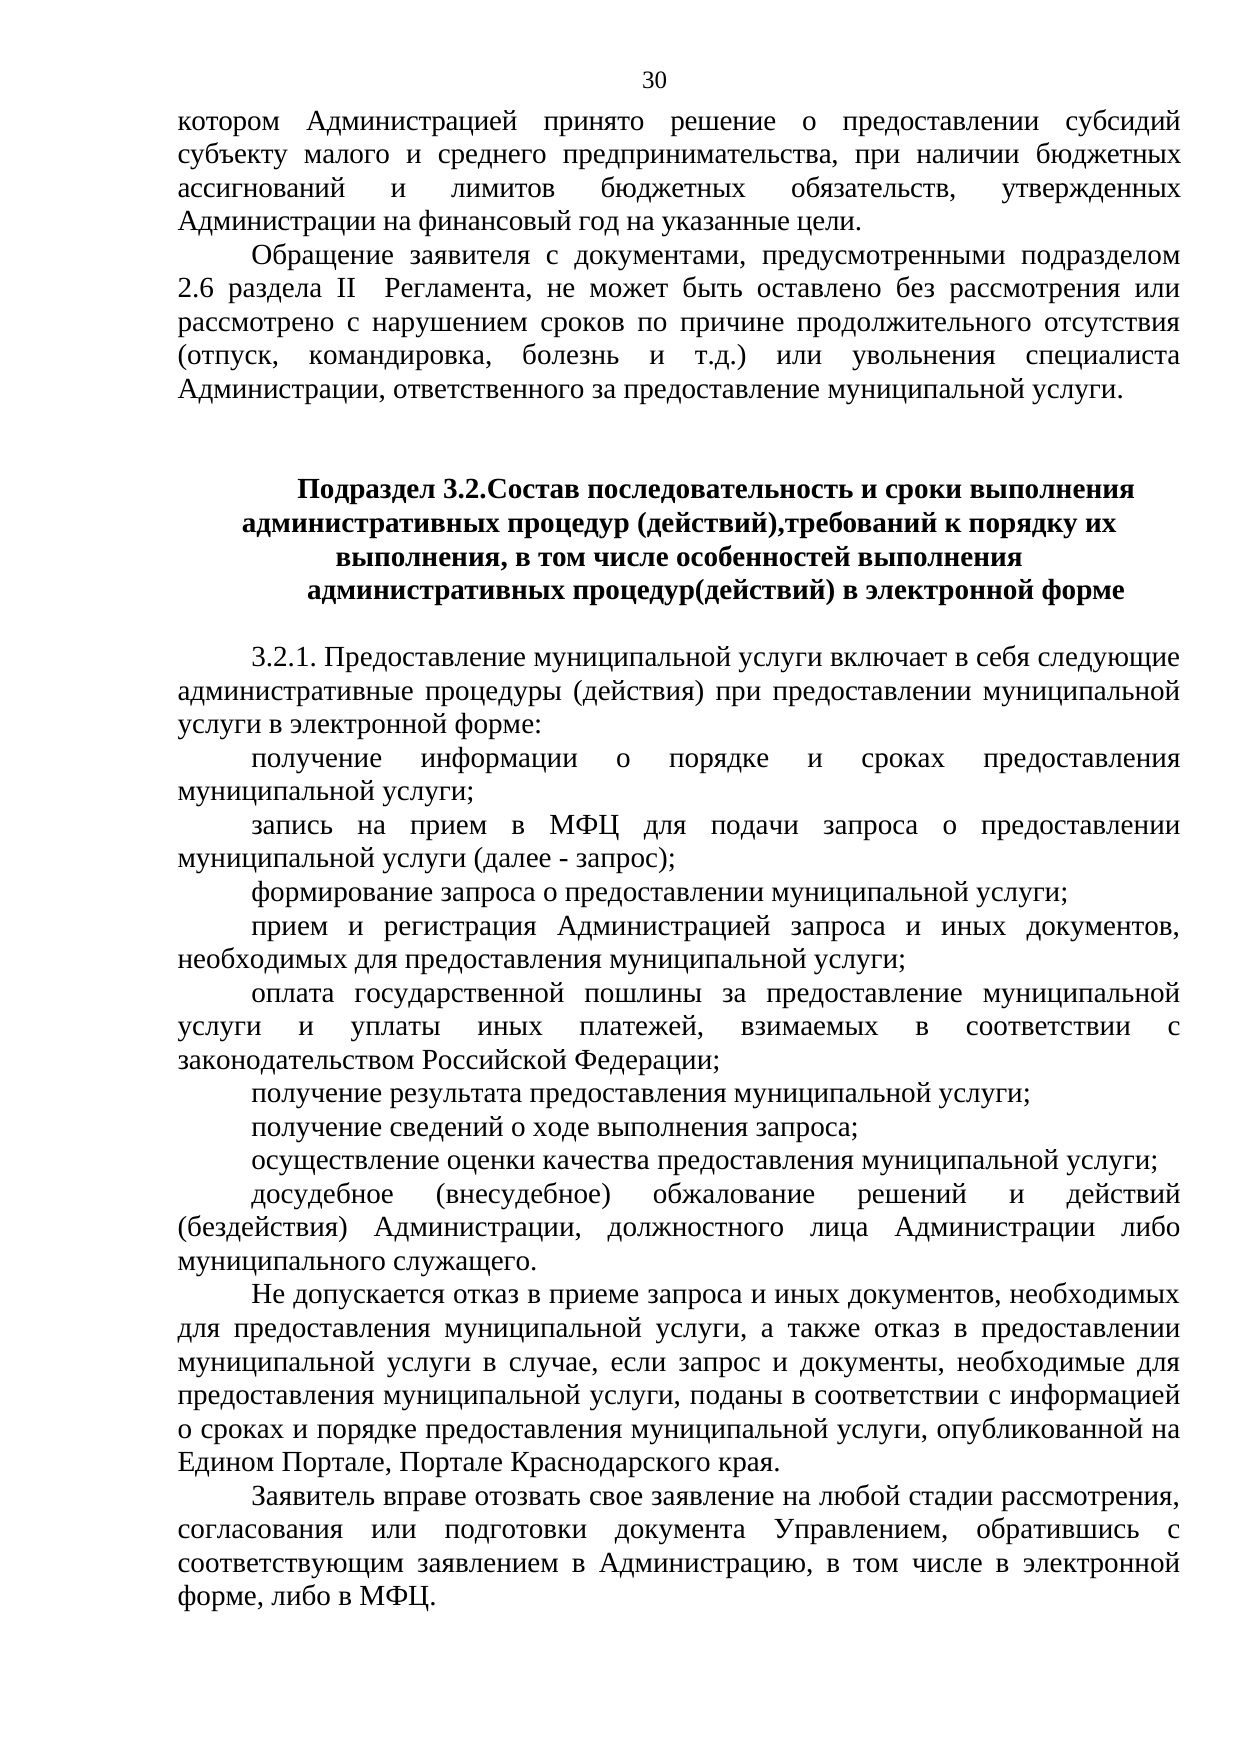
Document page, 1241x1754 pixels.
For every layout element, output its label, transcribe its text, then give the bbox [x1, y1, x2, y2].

text административных процедур(действий) в электронной форме [177, 572, 1181, 606]
text досудебное (внесудебное) обжалование решений и действий (бездействия) Администрации, должностного лица Администрации либо муниципального служащего. [177, 1176, 1181, 1277]
text запись на прием в МФЦ для подачи запроса о предоставлении муниципальной услуги (далее - запрос); [177, 807, 1181, 874]
text формирование запроса о предоставлении муниципальной услуги; [177, 874, 1181, 908]
text Подраздел 3.2.Состав последовательность и сроки выполнения административных процедур (действий),требований к порядку их выполнения, в том числе особенностей выполнения [177, 472, 1181, 572]
text Не допускается отказ в приеме запроса и иных документов, необходимых для предоставления муниципальной услуги, а также отказ в предоставлении муниципальной услуги в случае, если запрос и документы, необходимые для предоставления муниципальной услуги, поданы в соответствии с информацией о сроках и порядке предоставления муниципальной услуги, опубликованной на Едином Портале, Портале Краснодарского края. [177, 1277, 1181, 1478]
text Обращение заявителя с документами, предусмотренными подразделом 2.6 раздела II Регламента, не может быть оставлено без рассмотрения или рассмотрено с нарушением сроков по причине продолжительного отсутствия (отпуск, командировка, болезнь и т.д.) или увольнения специалиста Администрации, ответственного за предоставление муниципальной услуги. [177, 237, 1181, 404]
text получение сведений о ходе выполнения запроса; [177, 1109, 1181, 1142]
text прием и регистрация Администрацией запроса и иных документов, необходимых для предоставления муниципальной услуги; [177, 908, 1181, 975]
text осуществление оценки качества предоставления муниципальной услуги; [177, 1142, 1181, 1176]
text получение результата предоставления муниципальной услуги; [177, 1075, 1181, 1109]
text оплата государственной пошлины за предоставление муниципальной услуги и уплаты иных платежей, взимаемых в соответствии с законодательством Российской Федерации; [177, 975, 1181, 1075]
text 3.2.1. Предоставление муниципальной услуги включает в себя следующие административные процедуры (действия) при предоставлении муниципальной услуги в электронной форме: [177, 639, 1181, 740]
text Заявитель вправе отозвать свое заявление на любой стадии рассмотрения, согласования или подготовки документа Управлением, обратившись с соответствующим заявлением в Администрацию, в том числе в электронной форме, либо в МФЦ. [177, 1478, 1181, 1612]
text получение информации о порядке и сроках предоставления муниципальной услуги; [177, 740, 1181, 807]
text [177, 103, 1181, 237]
